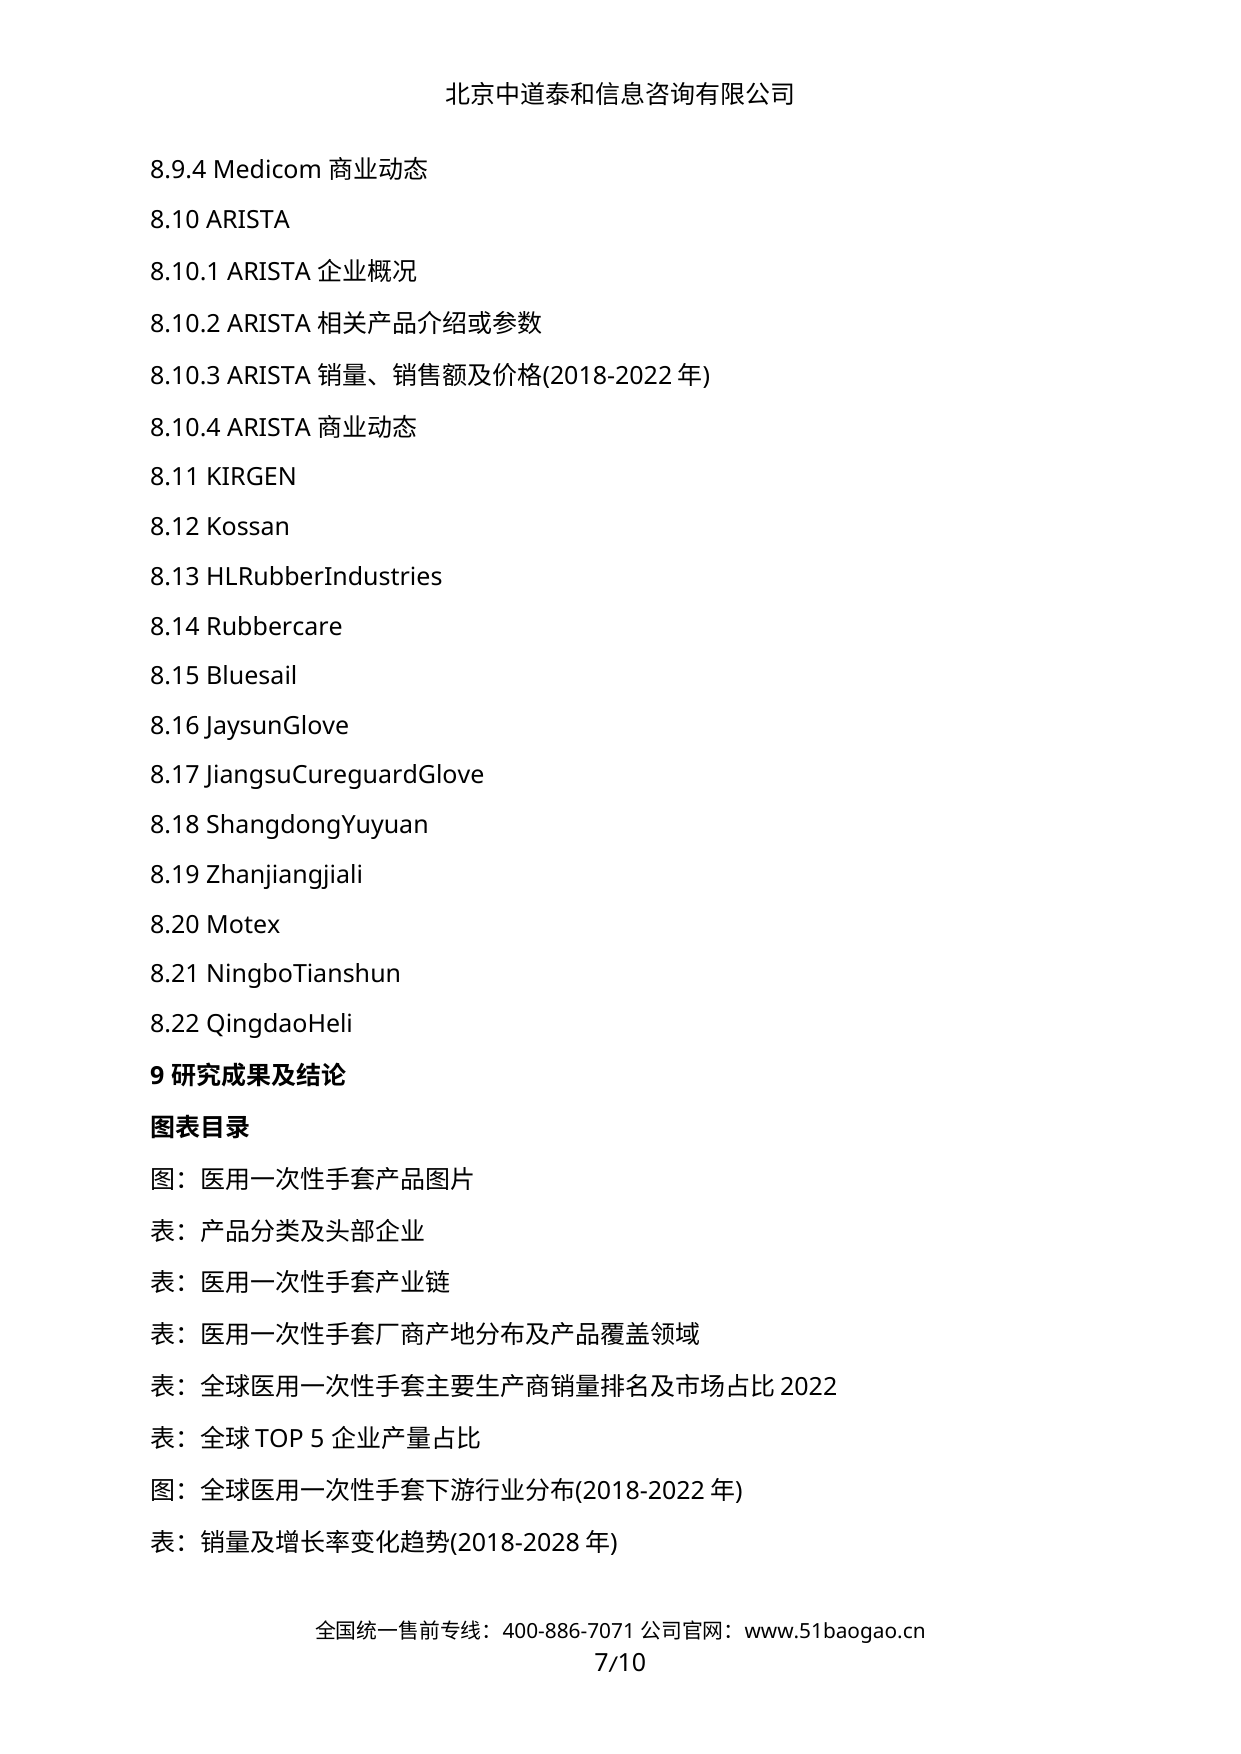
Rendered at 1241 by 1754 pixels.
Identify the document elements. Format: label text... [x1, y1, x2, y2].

text 表：医用一次性手套产业链 [150, 1263, 1090, 1299]
text 8.9.4 Medicom 商业动态 [150, 150, 1090, 186]
text 图：全球医用一次性手套下游行业分布(2018-2022年) [150, 1470, 1090, 1507]
text 表：产品分类及头部企业 [150, 1211, 1090, 1247]
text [150, 1522, 1090, 1558]
text 8.13 HLRubberIndustries [150, 558, 1090, 592]
text 图表目录 [150, 1107, 1090, 1143]
text 8.12 Kossan [150, 509, 1090, 543]
text 8.22 QingdaoHeli [150, 1006, 1090, 1040]
text 8.10.1 ARISTA 企业概况 [150, 252, 1090, 288]
text 表：全球TOP 5 企业产量占比 [150, 1418, 1090, 1455]
text 8.10.4 ARISTA 商业动态 [150, 407, 1090, 443]
text 8.10 ARISTA [150, 202, 1090, 236]
text 表：医用一次性手套厂商产地分布及产品覆盖领域 [150, 1315, 1090, 1351]
text 表：全球医用一次性手套主要生产商销量排名及市场占比2022 [150, 1367, 1090, 1403]
text 8.17 JiangsuCureguardGlove [150, 757, 1090, 791]
text 8.11 KIRGEN [150, 459, 1090, 493]
text 8.21 NingboTianshun [150, 956, 1090, 990]
text 8.18 ShangdongYuyuan [150, 807, 1090, 841]
text 8.19 Zhanjiangjiali [150, 857, 1090, 891]
text 8.20 Motex [150, 906, 1090, 940]
text 8.16 JaysunGlove [150, 707, 1090, 742]
text 图：医用一次性手套产品图片 [150, 1159, 1090, 1195]
text 8.10.3 ARISTA 销量、销售额及价格(2018-2022年) [150, 355, 1090, 392]
text 8.10.2 ARISTA 相关产品介绍或参数 [150, 303, 1090, 340]
text 8.15 Bluesail [150, 658, 1090, 692]
text 9 研究成果及结论 [150, 1055, 1090, 1092]
text 8.14 Rubbercare [150, 608, 1090, 642]
